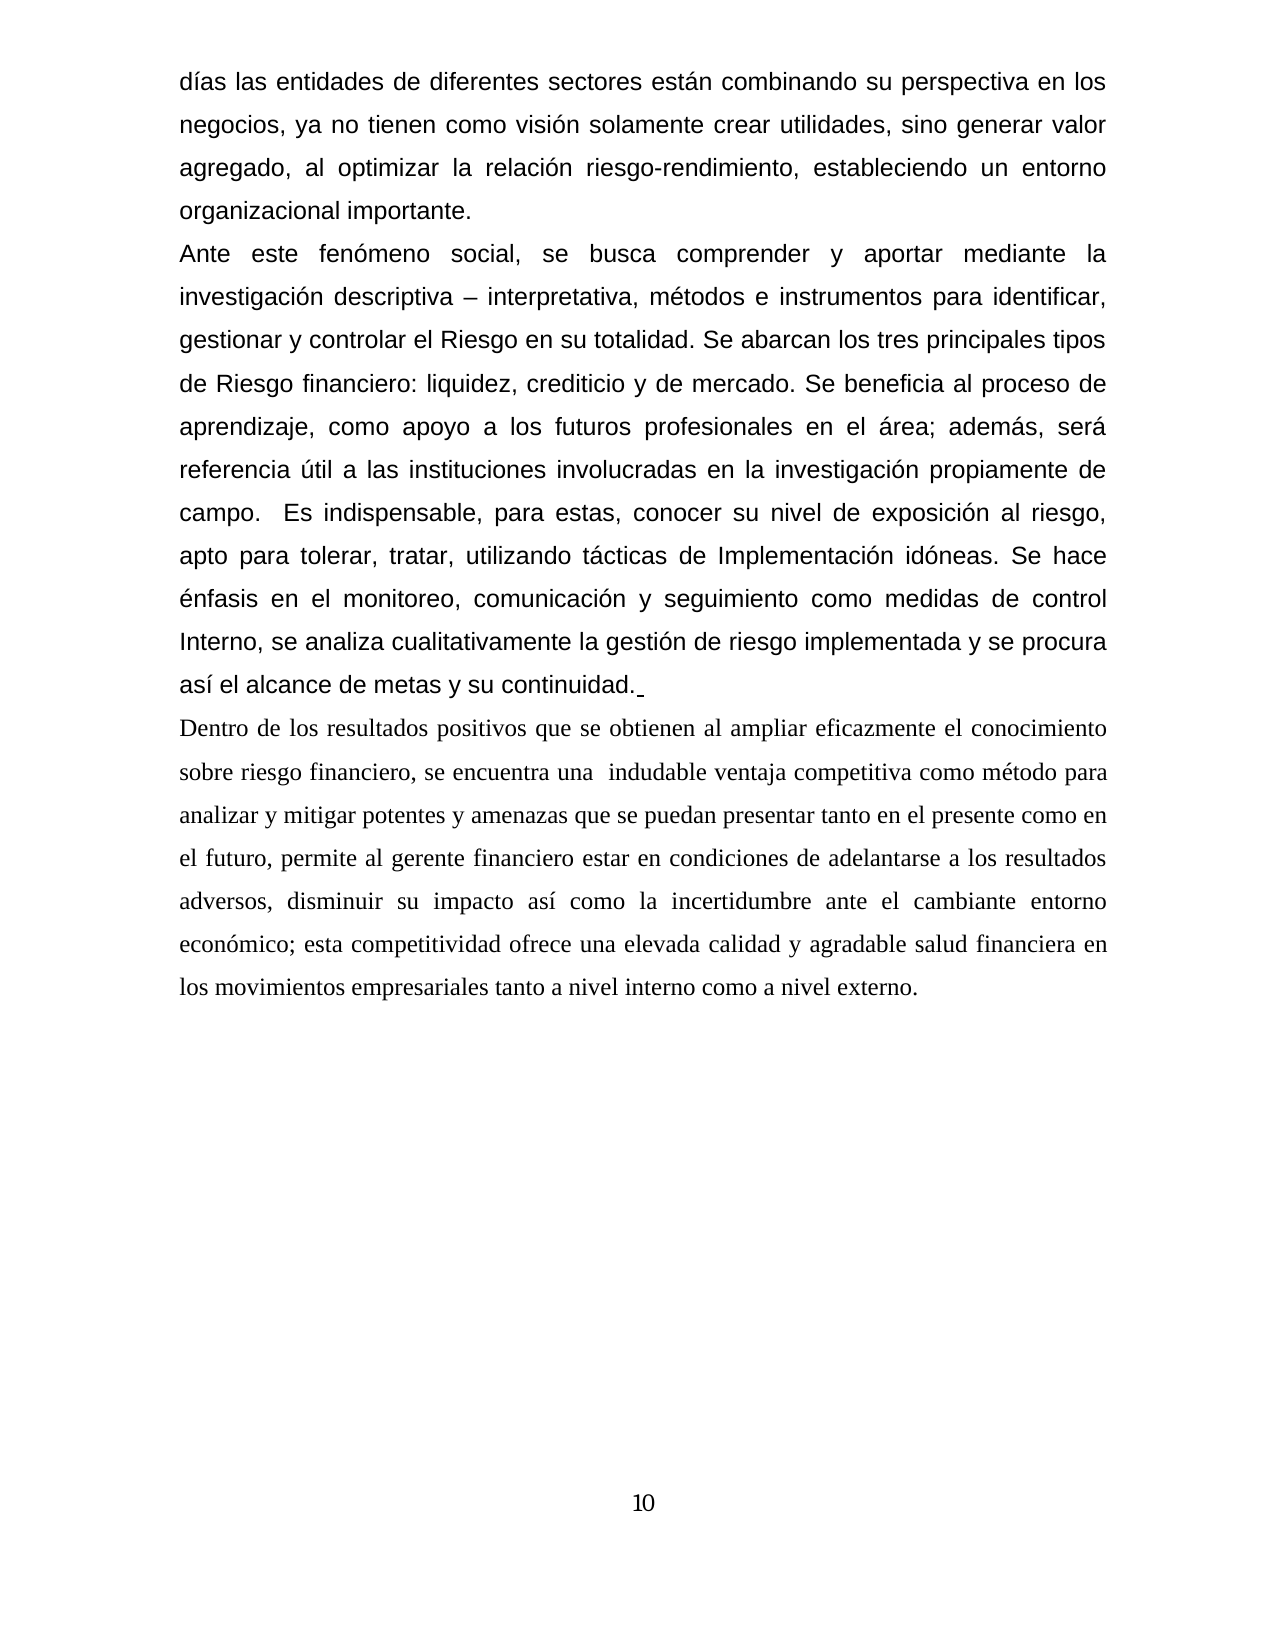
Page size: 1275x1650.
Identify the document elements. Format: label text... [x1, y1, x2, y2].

text Ante este fenómeno social, se busca comprender y aportar mediante la investigación descriptiva – interpretativa, métodos e instrumentos para identificar, gestionar y controlar el Riesgo en su totalidad. Se abarcan los tres principales tipos de Riesgo financiero: liquidez, crediticio y de mercado. Se beneficia al proceso de aprendizaje, como apoyo a los futuros profesionales en el área; además, será referencia útil a las instituciones involucradas en la investigación propiamente de campo. Es indispensable, para estas, conocer su nivel de exposición al riesgo, apto para tolerar, tratar, utilizando tácticas de Implementación idóneas. Se hace énfasis en el monitoreo, comunicación y seguimiento como medidas de control Interno, se analiza cualitativamente la gestión de riesgo implementada y se procura así el alcance de metas y su continuidad. [179, 239, 1108, 699]
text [179, 67, 1108, 225]
text Dentro de los resultados positivos que se obtienen al ampliar eficazmente el conocimiento sobre riesgo financiero, se encuentra una indudable ventaja competitiva como método para analizar y mitigar potentes y amenazas que se puedan presentar tanto en el presente como en el futuro, permite al gerente financiero estar en condiciones de adelantarse a los resultados adversos, disminuir su impacto así como la incertidumbre ante el cambiante entorno económico; esta competitividad ofrece una elevada calidad y agradable salud financiera en los movimientos empresariales tanto a nivel interno como a nivel externo. [179, 713, 1108, 1001]
